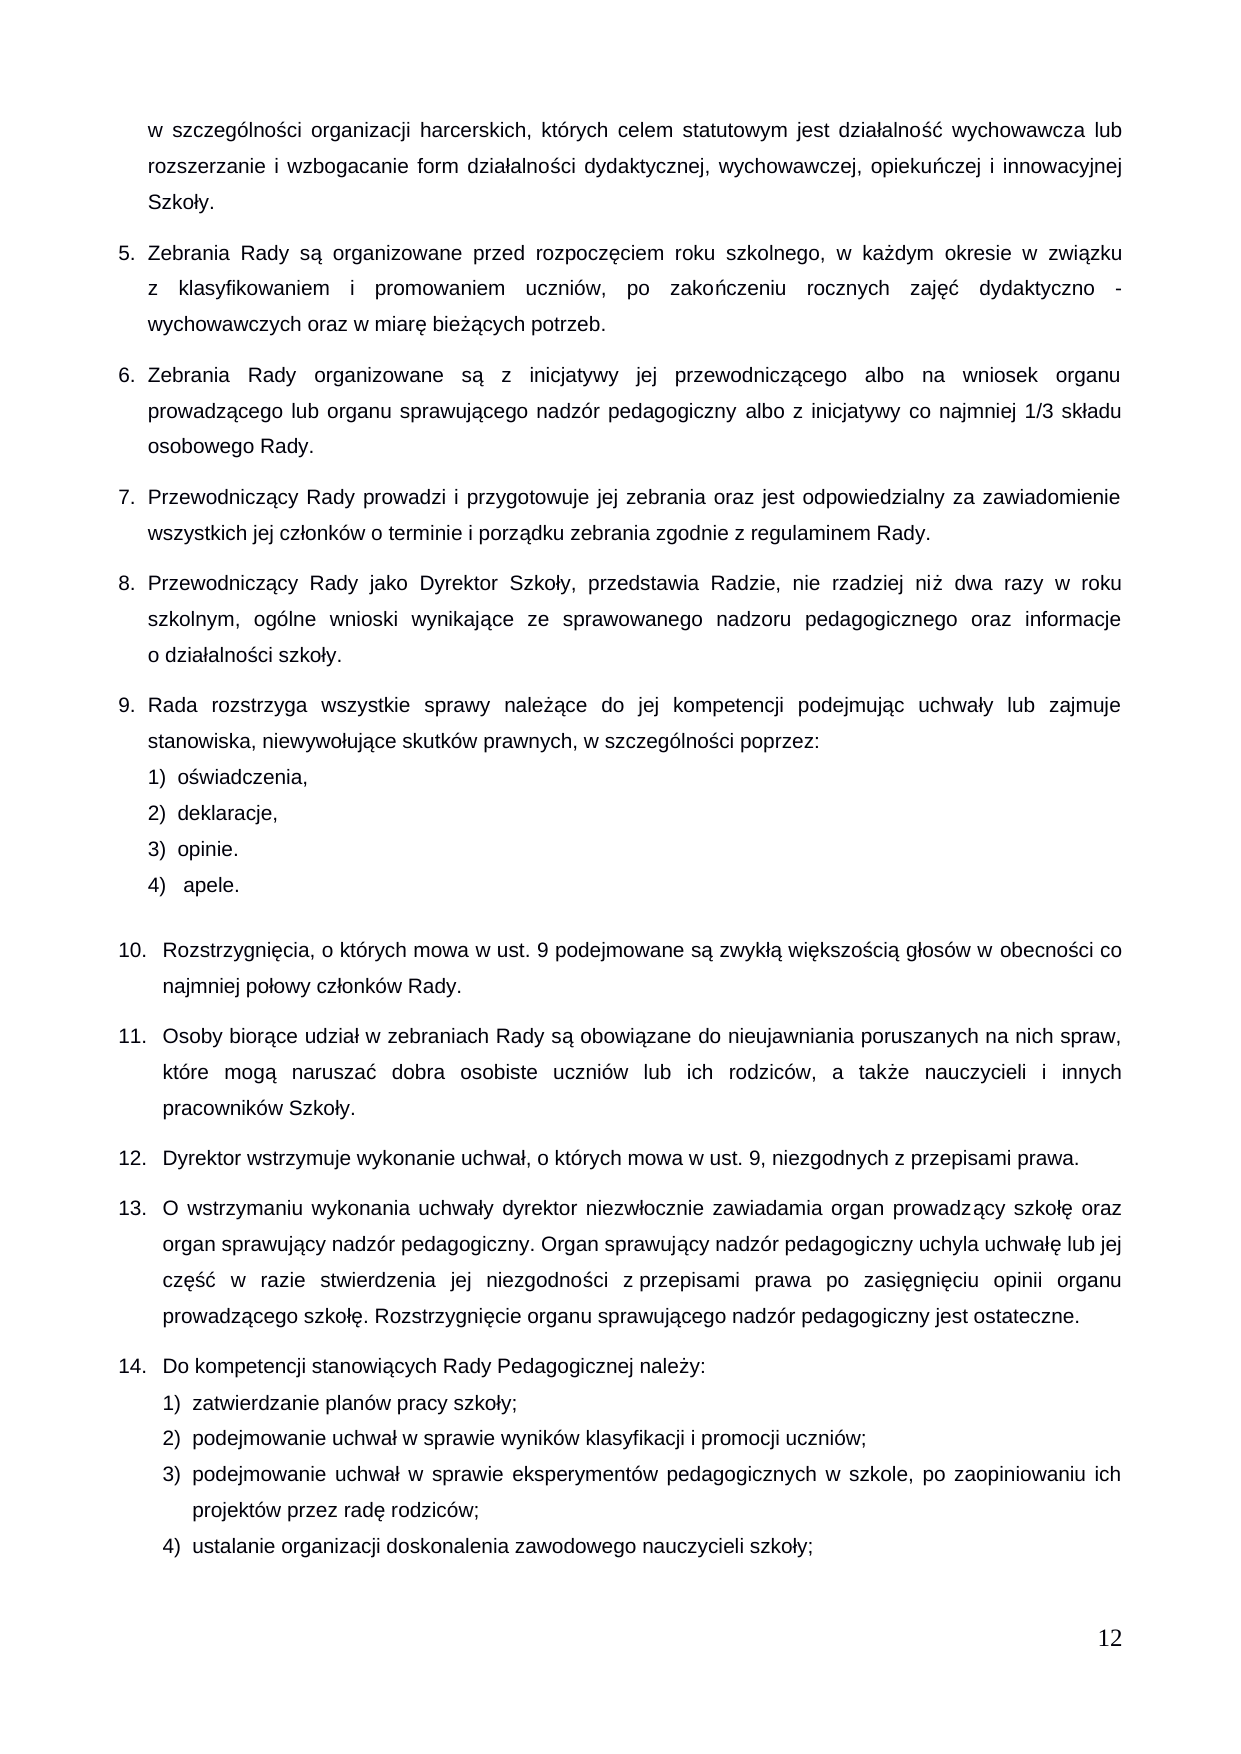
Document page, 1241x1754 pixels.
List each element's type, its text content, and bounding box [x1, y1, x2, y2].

list oświadczenia, [148, 765, 1122, 789]
list apele. [148, 873, 1122, 897]
list Osoby biorące udział w zebraniach Rady są obowiązane do nieujawniania poruszanych na nich spraw, które mogą naruszać dobra osobiste uczniów lub ich rodziców, a także nauczycieli i innych pracowników Szkoły. [118, 1024, 1122, 1119]
list Zebrania Rady organizowane są z inicjatywy jej przewodniczącego albo na wniosek organu prowadzącego lub organu sprawującego nadzór pedagogiczny albo z inicjatywy co najmniej 1/3 składu osobowego Rady. [118, 362, 1122, 458]
list O wstrzymaniu wykonania uchwały dyrektor niezwłocznie zawiadamia organ prowadzący szkołę oraz organ sprawujący nadzór pedagogiczny. Organ sprawujący nadzór pedagogiczny uchyla uchwałę lub jej część w razie stwierdzenia jej niezgodności z przepisami prawa po zasięgnięciu opinii organu prowadzącego szkołę. Rozstrzygnięcie organu sprawującego nadzór pedagogiczny jest ostateczne. [118, 1196, 1122, 1328]
list ustalanie organizacji doskonalenia zawodowego nauczycieli szkoły; [162, 1534, 1122, 1558]
list podejmowanie uchwał w sprawie wyników klasyfikacji i promocji uczniów; [162, 1426, 1122, 1450]
list Do kompetencji stanowiących Rady Pedagogicznej należy: [118, 1354, 1122, 1378]
list Rada rozstrzyga wszystkie sprawy należące do jej kompetencji podejmując uchwały lub zajmuje stanowiska, niewywołujące skutków prawnych, w szczególności poprzez: [118, 693, 1122, 753]
list Rozstrzygnięcia, o których mowa w ust. 9 podejmowane są zwykłą większością głosów w obecności co najmniej połowy członków Rady. [118, 937, 1122, 997]
list zatwierdzanie planów pracy szkoły; [162, 1390, 1122, 1414]
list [118, 118, 1122, 214]
list Dyrektor wstrzymuje wykonanie uchwał, o których mowa w ust. 9, niezgodnych z przepisami prawa. [118, 1146, 1122, 1170]
list Zebrania Rady są organizowane przed rozpoczęciem roku szkolnego, w każdym okresie w związku z klasyfikowaniem i promowaniem uczniów, po zakończeniu rocznych zajęć dydaktyczno -wychowawczych oraz w miarę bieżących potrzeb. [118, 240, 1122, 336]
list opinie. [148, 837, 1122, 861]
list Przewodniczący Rady jako Dyrektor Szkoły, przedstawia Radzie, nie rzadziej niż dwa razy w roku szkolnym, ogólne wnioski wynikające ze sprawowanego nadzoru pedagogicznego oraz informacje o działalności szkoły. [118, 571, 1122, 667]
list deklaracje, [148, 801, 1122, 825]
list podejmowanie uchwał w sprawie eksperymentów pedagogicznych w szkole, po zaopiniowaniu ich projektów przez radę rodziców; [162, 1462, 1122, 1522]
list Przewodniczący Rady prowadzi i przygotowuje jej zebrania oraz jest odpowiedzialny za zawiadomienie wszystkich jej członków o terminie i porządku zebrania zgodnie z regulaminem Rady. [118, 485, 1122, 544]
